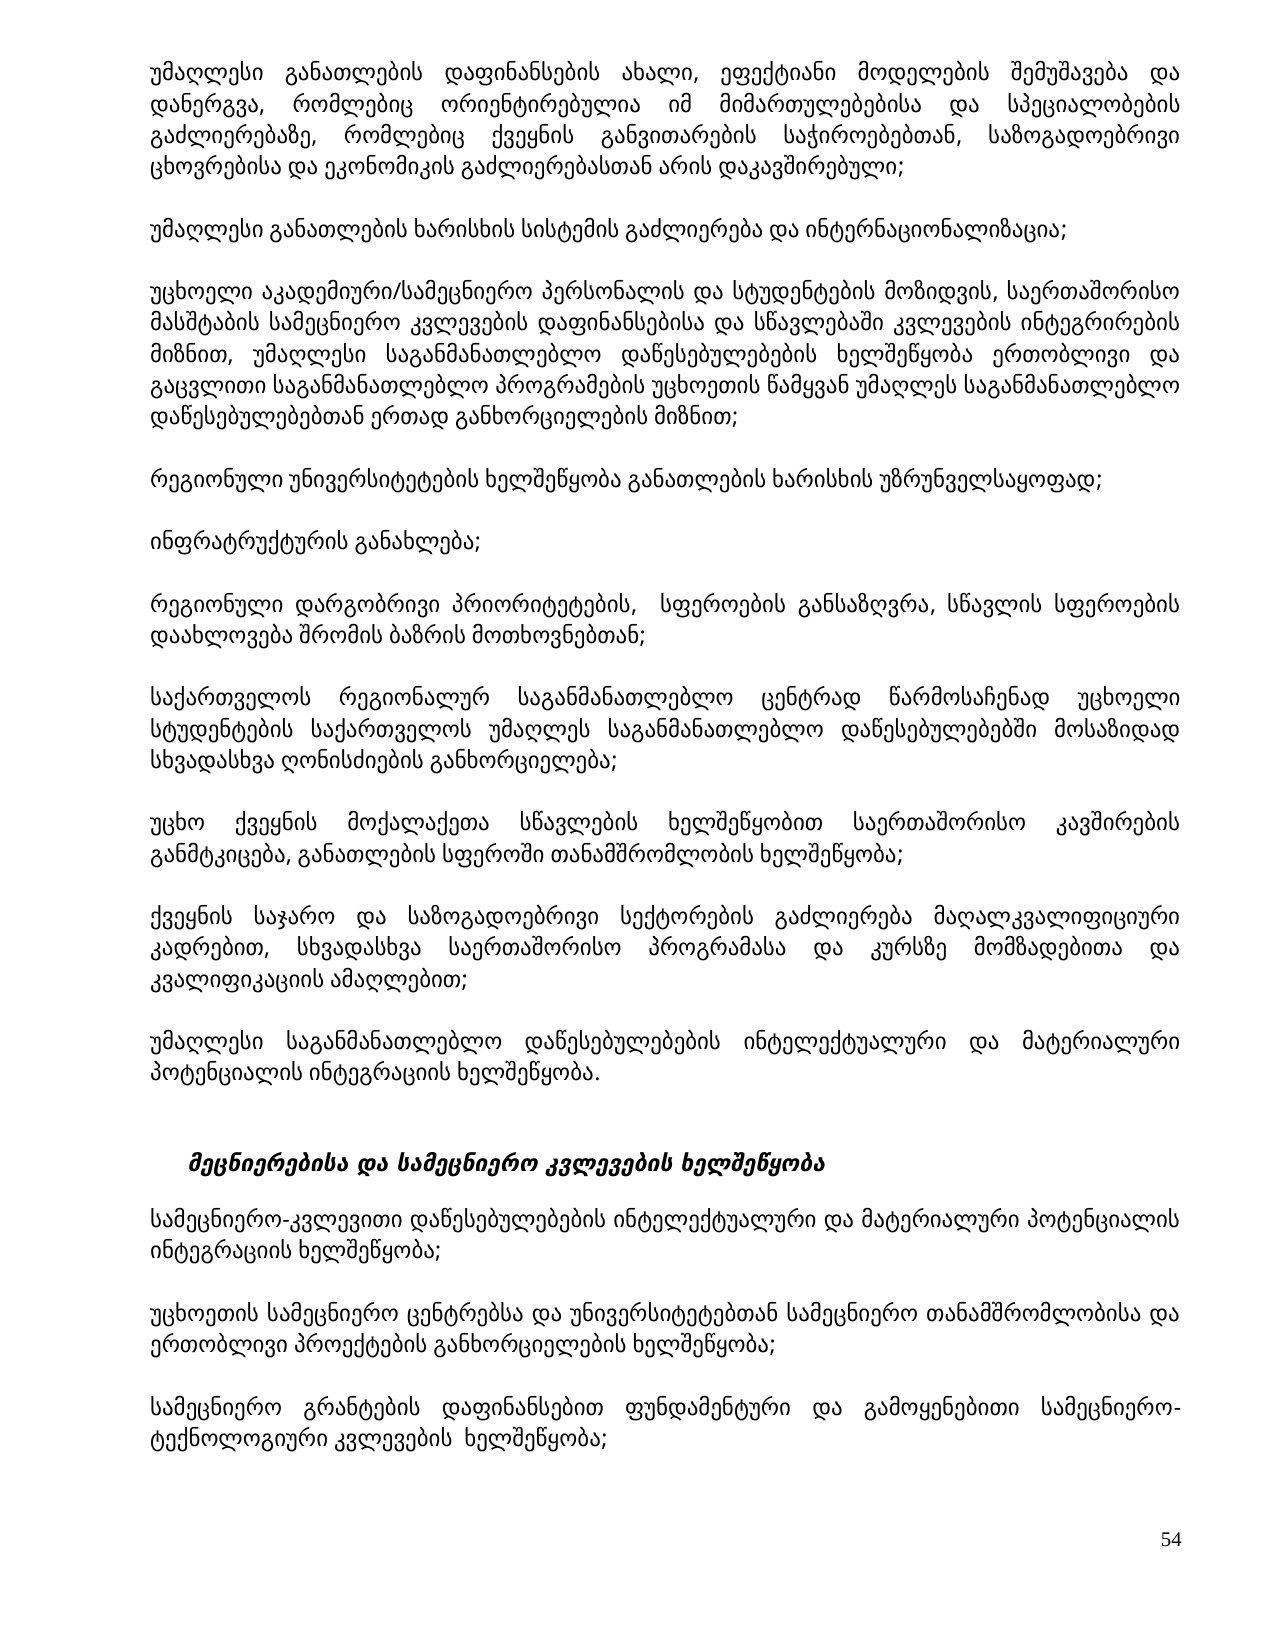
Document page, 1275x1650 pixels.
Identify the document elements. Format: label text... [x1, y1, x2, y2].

text სამეცნიერო-კვლევითი დაწესებულებების ინტელექტუალური და მატერიალური პოტენციალის ინტეგრაციის ხელშეწყობა; [150, 1203, 1181, 1266]
text უცხოეთის სამეცნიერო ცენტრებსა და უნივერსიტეტებთან სამეცნიერო თანამშრომლობისა და ერთობლივი პროექტების განხორციელების ხელშეწყობა; [150, 1297, 1181, 1359]
text უცხო ქვეყნის მოქალაქეთა სწავლების ხელშეწყობით საერთაშორისო კავშირების განმტკიცება, განათლების სფეროში თანამშრომლობის ხელშეწყობა; [150, 806, 1181, 869]
text საქართველოს რეგიონალურ საგანმანათლებლო ცენტრად წარმოსაჩენად უცხოელი სტუდენტების საქართველოს უმაღლეს საგანმანათლებლო დაწესებულებებში მოსაზიდად სხვადასხვა ღონისძიების განხორციელება; [150, 681, 1181, 775]
text რეგიონული დარგობრივი პრიორიტეტების, სფეროების განსაზღვრა, სწავლის სფეროების დაახლოვება შრომის ბაზრის მოთხოვნებთან; [150, 587, 1181, 650]
text უმაღლესი განათლების ხარისხის სისტემის გაძლიერება და ინტერნაციონალიზაცია; [150, 212, 1181, 244]
text ინფრატრუქტურის განახლება; [150, 525, 1181, 556]
text უცხოელი აკადემიური/სამეცნიერო პერსონალის და სტუდენტების მოზიდვის, საერთაშორისო მასშტაბის სამეცნიერო კვლევების დაფინანსებისა და სწავლებაში კვლევების ინტეგრირების მიზნით, უმაღლესი საგანმანათლებლო დაწესებულებების ხელშეწყობა ერთობლივი და გაცვლითი საგანმანათლებლო პროგრამების უცხოეთის წამყვან უმაღლეს საგანმანათლებლო დაწესებულებებთან ერთად განხორციელების მიზნით; [150, 275, 1181, 431]
text სამეცნიერო გრანტების დაფინანსებით ფუნდამენტური და გამოყენებითი სამეცნიერო-ტექნოლოგიური კვლევების ხელშეწყობა; [150, 1391, 1181, 1453]
text უმაღლესი განათლების დაფინანსების ახალი, ეფექტიანი მოდელების შემუშავება და დანერგვა, რომლებიც ორიენტირებულია იმ მიმართულებებისა და სპეციალობების გაძლიერებაზე, რომლებიც ქვეყნის განვითარების საჭიროებებთან, საზოგადოებრივი ცხოვრებისა და ეკონომიკის გაძლიერებასთან არის დაკავშირებული; [150, 56, 1181, 181]
text ქვეყნის საჯარო და საზოგადოებრივი სექტორების გაძლიერება მაღალკვალიფიციური კადრებით, სხვადასხვა საერთაშორისო პროგრამასა და კურსზე მომზადებითა და კვალიფიკაციის ამაღლებით; [150, 900, 1181, 994]
text რეგიონული უნივერსიტეტების ხელშეწყობა განათლების ხარისხის უზრუნველსაყოფად; [150, 462, 1181, 494]
text უმაღლესი საგანმანათლებლო დაწესებულებების ინტელექტუალური და მატერიალური პოტენციალის ინტეგრაციის ხელშეწყობა. [150, 1025, 1181, 1087]
subtitle მეცნიერებისა და სამეცნიერო კვლევების ხელშეწყობა [187, 1150, 1181, 1177]
